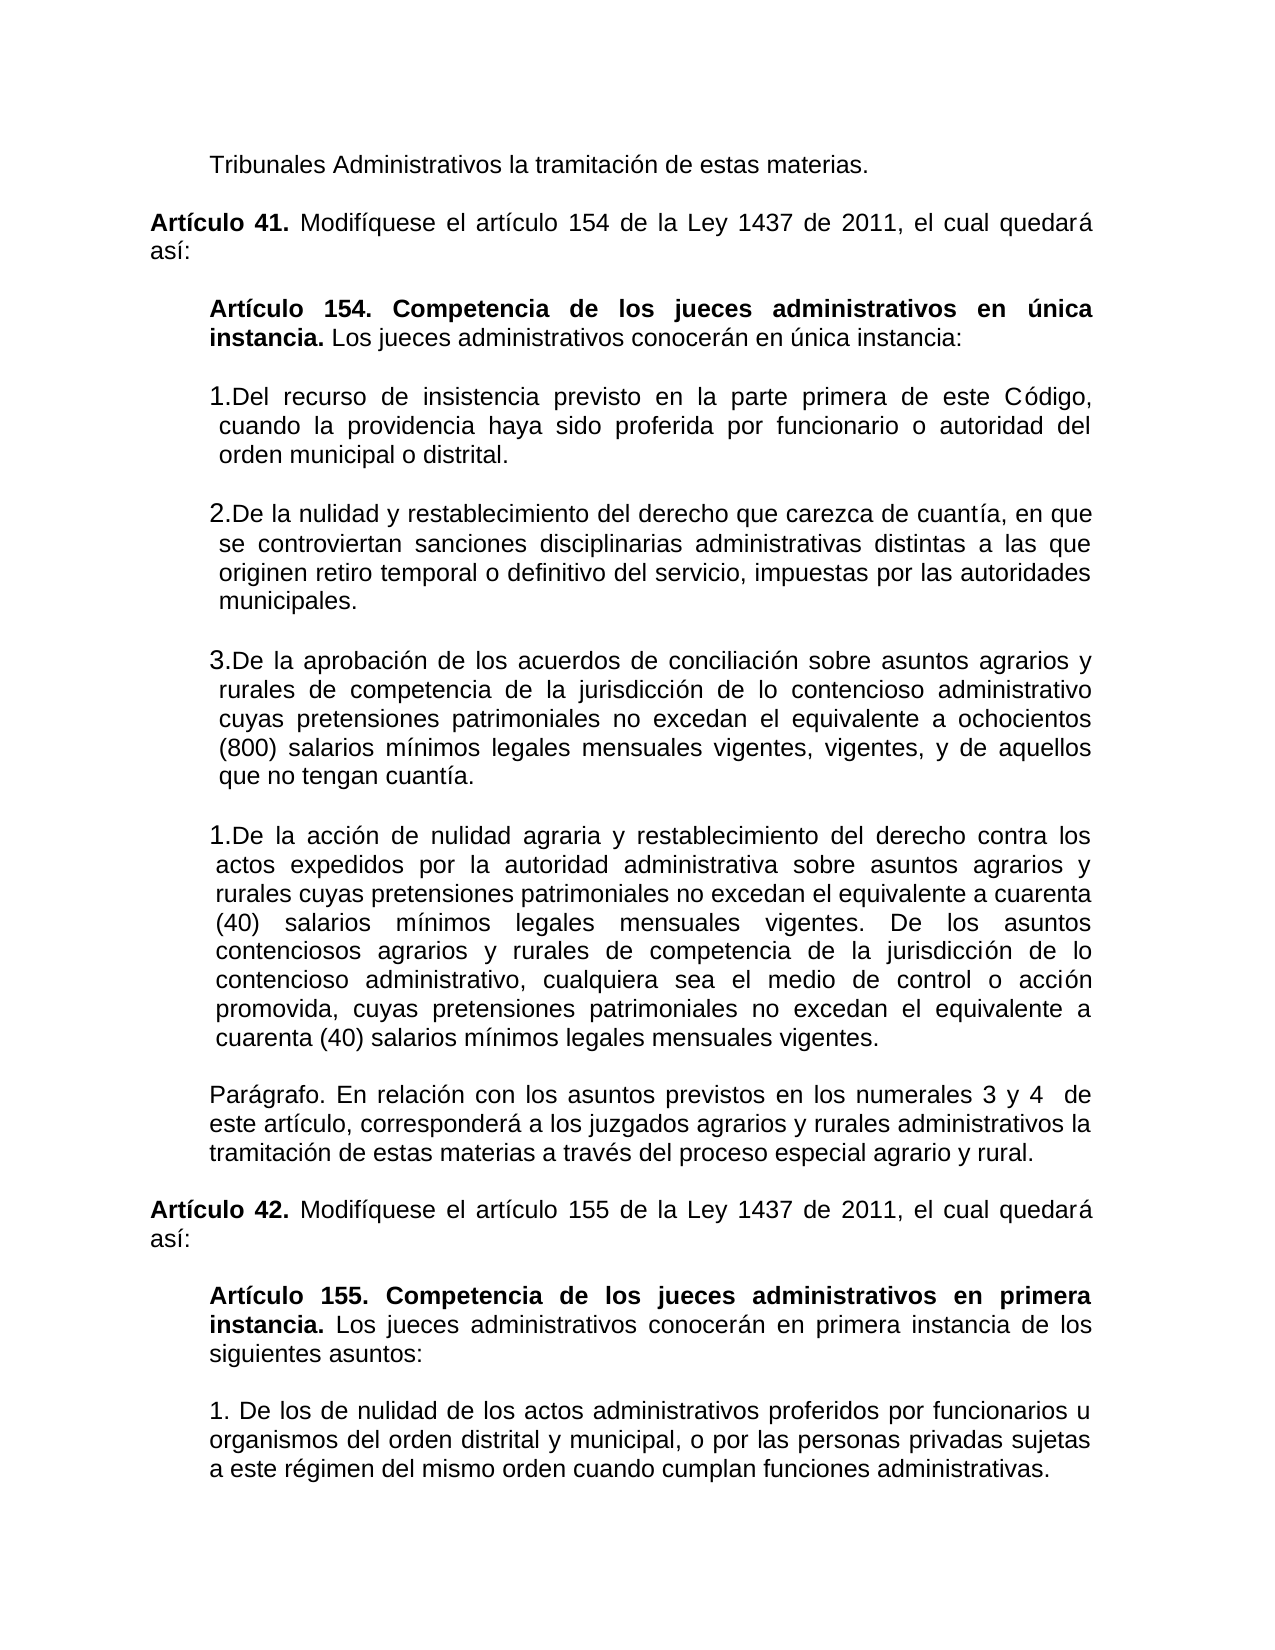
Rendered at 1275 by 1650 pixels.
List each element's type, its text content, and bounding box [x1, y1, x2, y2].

list Del recurso de insistencia previsto en la parte primera de este Código, cuando la providencia haya sido proferida por funcionario o autoridad del orden municipal o distrital. [209, 380, 1092, 469]
text Artículo 41. Modifíquese el artículo 154 de la Ley 1437 de 2011, el cual quedará así: [150, 207, 1092, 265]
text Parágrafo. En relación con los asuntos previstos en los numerales 3 y 4 de este artículo, corresponderá a los juzgados agrarios y rurales administrativos la tramitación de estas materias a través del proceso especial agrario y rural. [209, 1080, 1092, 1166]
text Artículo 42. Modifíquese el artículo 155 de la Ley 1437 de 2011, el cual quedará así: [150, 1195, 1092, 1252]
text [209, 150, 1092, 179]
list De la aprobación de los acuerdos de conciliación sobre asuntos agrarios y rurales de competencia de la jurisdicción de lo contencioso administrativo cuyas pretensiones patrimoniales no excedan el equivalente a ochocientos (800) salarios mínimos legales mensuales vigentes, vigentes, y de aquellos que no tengan cuantía. [209, 644, 1092, 790]
list De la acción de nulidad agraria y restablecimiento del derecho contra los actos expedidos por la autoridad administrativa sobre asuntos agrarios y rurales cuyas pretensiones patrimoniales no excedan el equivalente a cuarenta (40) salarios mínimos legales mensuales vigentes. De los asuntos contenciosos agrarios y rurales de competencia de la jurisdicción de lo contencioso administrativo, cualquiera sea el medio de control o acción promovida, cuyas pretensiones patrimoniales no excedan el equivalente a cuarenta (40) salarios mínimos legales mensuales vigentes. [209, 819, 1092, 1051]
list De la nulidad y restablecimiento del derecho que carezca de cuantía, en que se controviertan sanciones disciplinarias administrativas distintas a las que originen retiro temporal o definitivo del servicio, impuestas por las autoridades municipales. [209, 497, 1092, 615]
text Artículo 155. Competencia de los jueces administrativos en primera instancia. Los jueces administrativos conocerán en primera instancia de los siguientes asuntos: [209, 1281, 1092, 1367]
text 1. De los de nulidad de los actos administrativos proferidos por funcionarios u organismos del orden distrital y municipal, o por las personas privadas sujetas a este régimen del mismo orden cuando cumplan funciones administrativas. [209, 1396, 1092, 1482]
text Artículo 154. Competencia de los jueces administrativos en única instancia. Los jueces administrativos conocerán en única instancia: [209, 294, 1092, 351]
